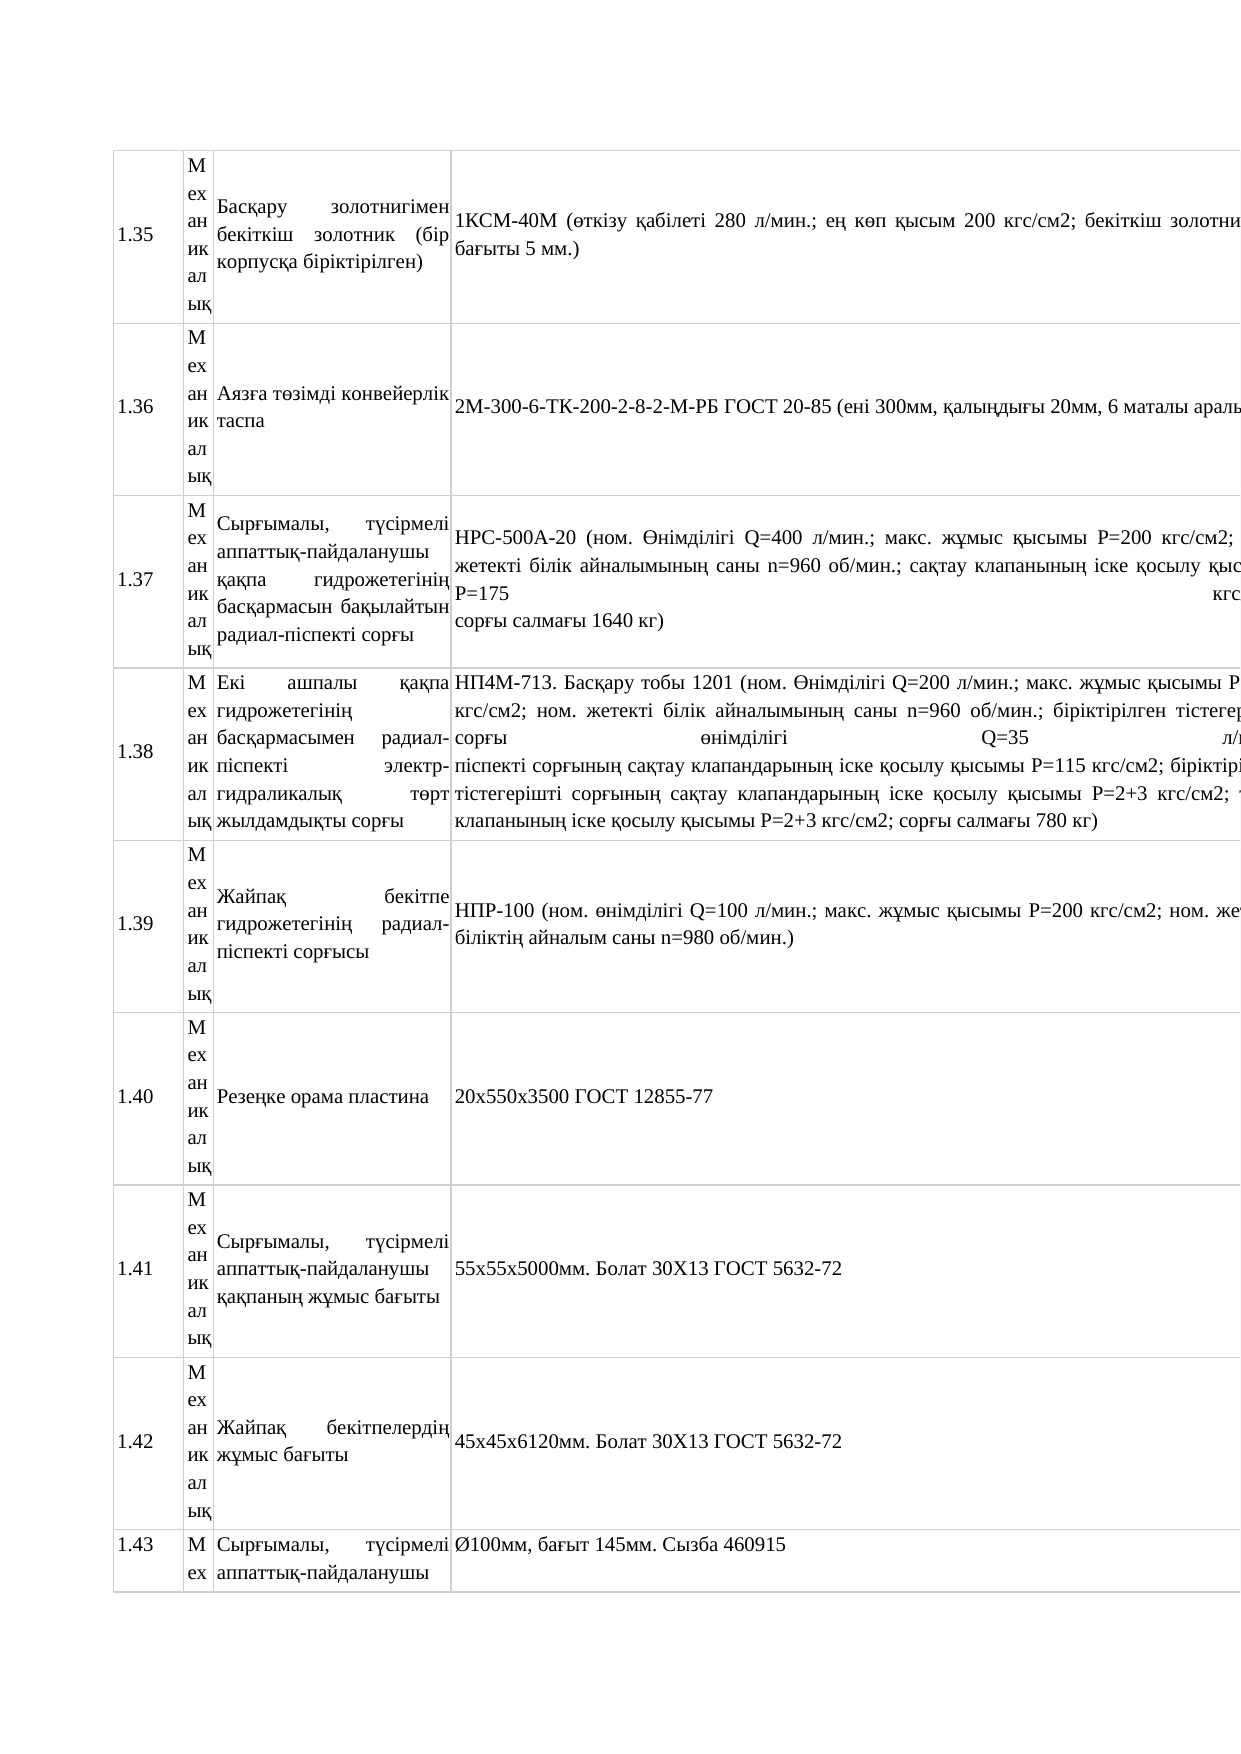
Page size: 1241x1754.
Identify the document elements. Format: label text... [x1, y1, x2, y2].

table_cell 45х45х6120мм. Болат 30Х13 ГОСТ 5632-72 [452, 1358, 1240, 1529]
table_cell Жайпақ бекітпе гидрожетегінің радиал-піспекті сорғысы [214, 841, 450, 1012]
table_cell Механикалық [184, 1530, 213, 1591]
table_cell 1.40 [114, 1013, 183, 1184]
table_cell Жайпақ бекітпелердің жұмыс бағыты [214, 1358, 450, 1529]
table_cell НРС-500А-20 (ном. Өнімділігі Q=400 л/мин.; макс. жұмыс қысымы Р=200 кгс/см2; ном. жетекті білік айналымының саны n=960 об/мин.; сақтау клапанының іске қосылу қысымы P=175 кгс/см2; сорғы салмағы 1640 кг) [452, 496, 1240, 667]
table_cell 1.42 [114, 1358, 183, 1529]
table_cell Басқару золотнигімен бекіткіш золотник (бір корпусқа біріктірілген) [214, 151, 450, 322]
table_cell 1.36 [114, 324, 183, 495]
table_cell НПР-100 (ном. өнімділігі Q=100 л/мин.; макс. жұмыс қысымы Р=200 кгс/см2; ном. жетекті біліктің айналым саны n=980 об/мин.) [452, 841, 1240, 1012]
table_cell Механикалық [184, 151, 213, 322]
table_cell 1.35 [114, 151, 183, 322]
table_cell Механикалық [184, 1013, 213, 1184]
table_cell 1.43 [114, 1530, 183, 1591]
table_cell Аязға төзімді конвейерлік таспа [214, 324, 450, 495]
table_cell 2М-300-6-ТК-200-2-8-2-М-РБ ГОСТ 20-85 (ені 300мм, қалыңдығы 20мм, 6 маталы аралық) [452, 324, 1240, 495]
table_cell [214, 1530, 450, 1591]
table_cell 1.39 [114, 841, 183, 1012]
table_cell Сырғымалы, түсірмелі аппаттық-пайдаланушы қақпа гидрожетегінің басқармасын бақылайтын радиал-піспекті сорғы [214, 496, 450, 667]
table_cell Механикалық [184, 841, 213, 1012]
table_cell Механикалық [184, 496, 213, 667]
table_cell Екі ашпалы қақпа гидрожетегінің басқармасымен радиал-піспекті электр-гидраликалық төрт жылдамдықты сорғы [214, 669, 450, 839]
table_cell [452, 1530, 1240, 1591]
table_cell НП4М-713. Басқару тобы 1201 (ном. Өнімділігі Q=200 л/мин.; макс. жұмыс қысымы Р=100 кгс/см2; ном. жетекті білік айналымының саны n=960 об/мин.; біріктірілген тістегерішті сорғы өнімділігі Q=35 л/мин.; піспекті сорғының сақтау клапандарының іске қосылу қысымы P=115 кгс/см2; біріктірілген тістегерішті сорғының сақтау клапандарының іске қосылу қысымы P=2+3 кгс/см2; тірек клапанының іске қосылу қысымы P=2+3 кгс/см2; сорғы салмағы 780 кг) [452, 669, 1240, 839]
table_cell Механикалық [184, 1358, 213, 1529]
table_cell 1.37 [114, 496, 183, 667]
table_cell 1.38 [114, 669, 183, 839]
table_cell Резеңке орама пластина [214, 1013, 450, 1184]
table_cell Механикалық [184, 669, 213, 839]
table_cell 20x550x3500 ГОСТ 12855-77 [452, 1013, 1240, 1184]
table_cell Сырғымалы, түсірмелі аппаттық-пайдаланушы қақпаның жұмыс бағыты [214, 1186, 450, 1357]
table_cell Механикалық [184, 1186, 213, 1357]
table_cell Механикалық [184, 324, 213, 495]
table_cell 55х55х5000мм. Болат 30Х13 ГОСТ 5632-72 [452, 1186, 1240, 1357]
table_cell 1КСМ-40М (өткізу қабілеті 280 л/мин.; ең көп қысым 200 кгс/см2; бекіткіш золотнигінің бағыты 5 мм.) [452, 151, 1240, 322]
table_cell 1.41 [114, 1186, 183, 1357]
